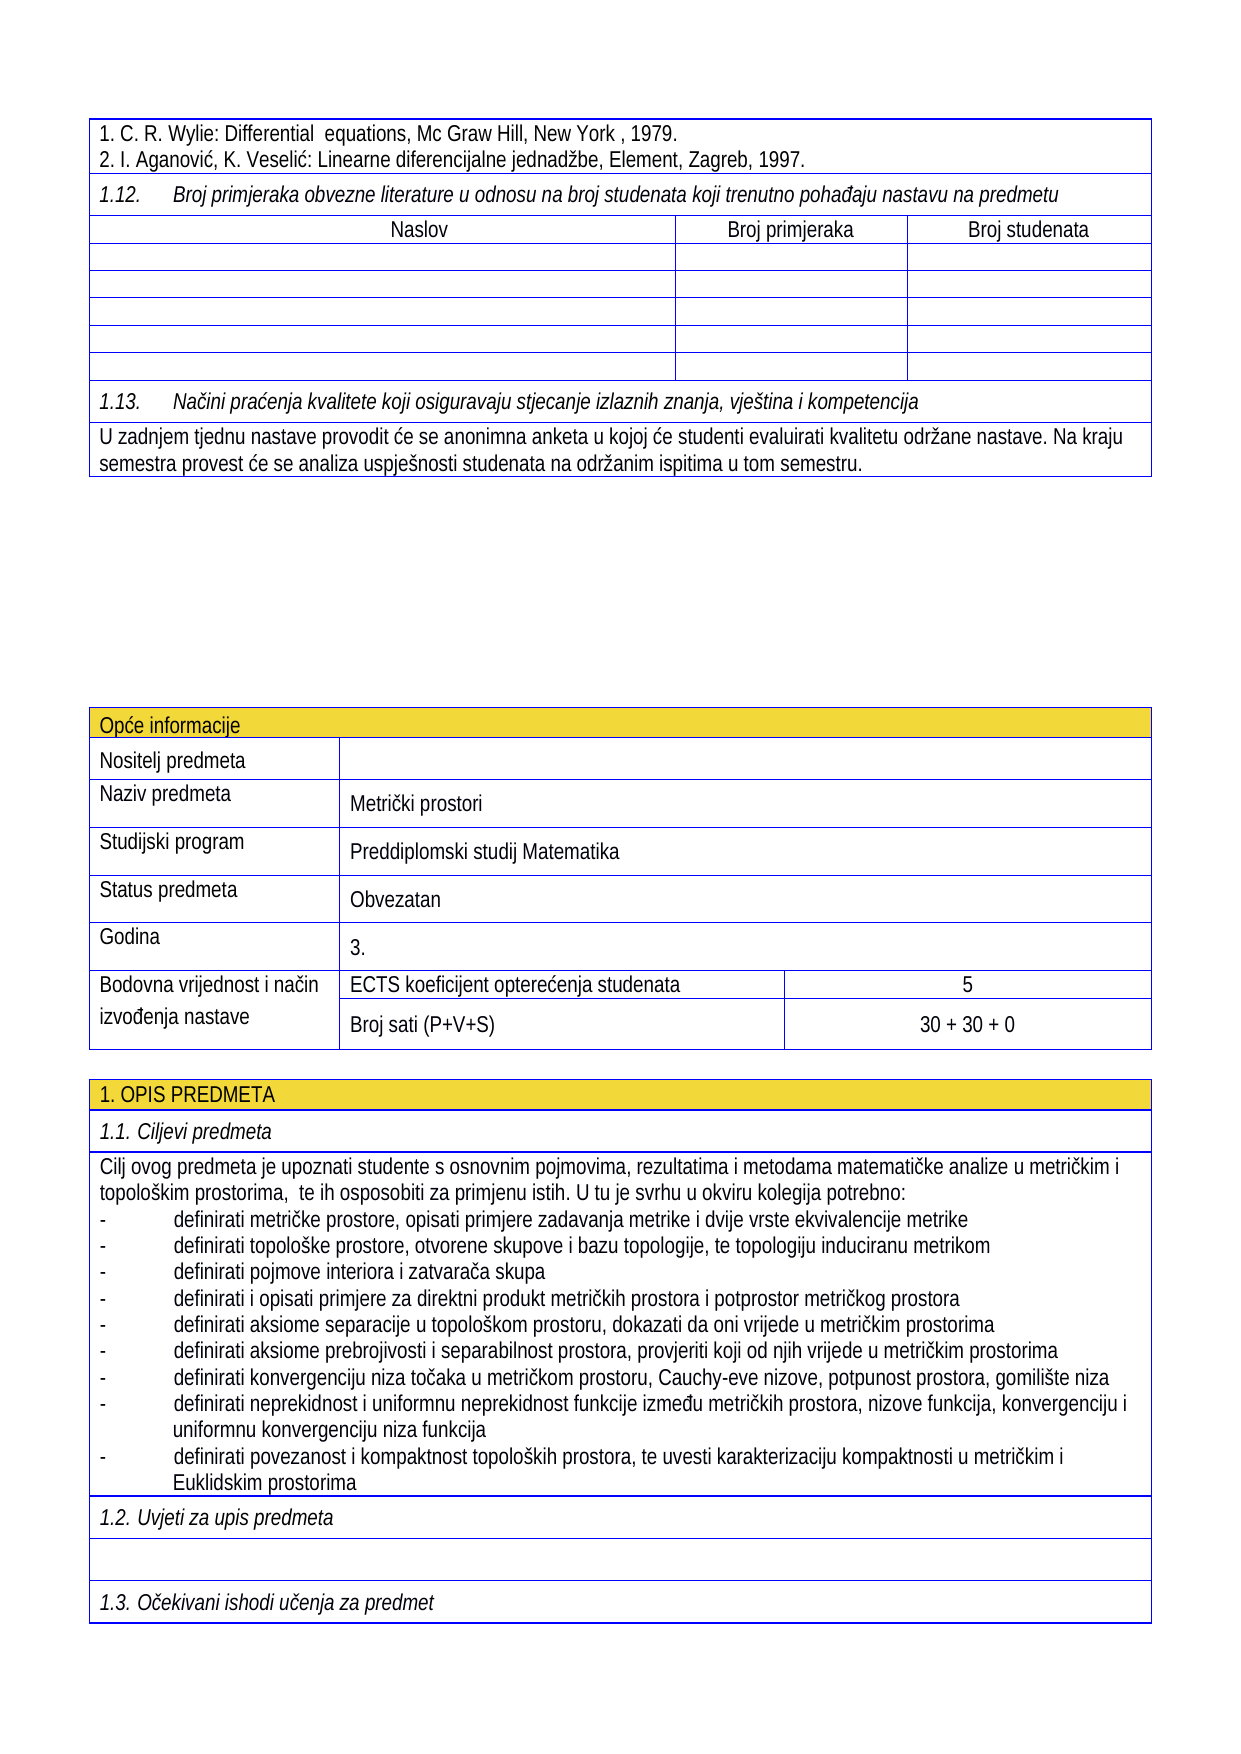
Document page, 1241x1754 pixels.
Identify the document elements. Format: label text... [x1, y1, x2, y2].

table_cell [908, 298, 1151, 325]
table_cell [90, 353, 675, 379]
table_cell Broj primjeraka obvezne literature u odnosu na broj studenata koji trenutno pohađaju nastavu na predmetu [90, 174, 1151, 214]
table_cell Cilj ovog predmeta je upoznati studente s osnovnim pojmovima, rezultatima i metodama matematičke analize u metričkim i topološkim prostorima, te ih osposobiti za primjenu istih. U tu je svrhu u okviru kolegija potrebno: - definirati metričke prostore, opisati primjere zadavanja metrike i dvije vrste ekvivalencije metrike - definirati topološke prostore, otvorene skupove i bazu topologije, te topologiju induciranu metrikom - definirati pojmove interiora i zatvarača skupa - definirati i opisati primjere za direktni produkt metričkih prostora i potprostor metričkog prostora - definirati aksiome separacije u topološkom prostoru, dokazati da oni vrijede u metričkim prostorima - definirati aksiome prebrojivosti i separabilnost prostora, provjeriti koji od njih vrijede u metričkim prostorima - definirati konvergenciju niza točaka u metričkom prostoru, Cauchy-eve nizove, potpunost prostora, gomilište niza - definirati neprekidnost i uniformnu neprekidnost funkcije između metričkih prostora, nizove funkcija, konvergenciju i uniformnu konvergenciju niza funkcija - definirati povezanost i kompaktnost topoloških prostora, te uvesti karakterizaciju kompaktnosti u metričkim i Euklidskim prostorima [90, 1153, 1151, 1495]
table_cell U zadnjem tjednu nastave provodit će se anonimna anketa u kojoj će studenti evaluirati kvalitetu održane nastave. Na kraju semestra provest će se analiza uspješnosti studenata na održanim ispitima u tom semestru. [90, 423, 1151, 476]
table_cell Obvezatan [340, 876, 1151, 922]
table_cell [908, 244, 1151, 270]
table_header 1. OPIS PREDMETA [90, 1080, 1151, 1109]
table_cell [908, 353, 1151, 379]
table_cell 3. [340, 923, 1151, 970]
table_cell [676, 298, 907, 325]
table_cell [90, 326, 675, 352]
table_cell Nositelj predmeta [90, 738, 339, 779]
table_cell Ciljevi predmeta [90, 1111, 1151, 1151]
table_cell Metrički prostori [340, 780, 1151, 827]
table_cell 30 + 30 + 0 [785, 999, 1151, 1049]
table_cell [676, 353, 907, 379]
table_cell [90, 244, 675, 270]
table_cell Status predmeta [90, 876, 339, 922]
table_cell ECTS koeficijent opterećenja studenata [340, 971, 784, 997]
table_cell Studijski program [90, 828, 339, 874]
table_cell 5 [785, 971, 1151, 997]
table_cell [676, 326, 907, 352]
table_cell [340, 738, 1151, 779]
table_cell Naziv predmeta [90, 780, 339, 827]
table_cell [676, 244, 907, 270]
table_cell Načini praćenja kvalitete koji osiguravaju stjecanje izlaznih znanja, vještina i kompetencija [90, 381, 1151, 422]
table_cell [90, 1539, 1151, 1580]
table_cell [908, 271, 1151, 297]
table_cell Broj studenata [908, 216, 1151, 242]
table_cell 1. C. R. Wylie: Differential equations, Mc Graw Hill, New York , 1979. 2. I. Aganović, K. Veselić: Linearne diferencijalne jednadžbe, Element, Zagreb, 1997. [90, 120, 1151, 172]
table_cell Bodovna vrijednost i način izvođenja nastave [90, 971, 339, 1049]
table_cell Preddiplomski studij Matematika [340, 828, 1151, 874]
table_header Opće informacije [90, 708, 1151, 737]
table_cell [676, 271, 907, 297]
table_cell [90, 298, 675, 325]
table_cell [908, 326, 1151, 352]
table_cell Uvjeti za upis predmeta [90, 1497, 1151, 1538]
table_cell Godina [90, 923, 339, 970]
table_cell Broj primjeraka [676, 216, 907, 242]
table_cell [90, 271, 675, 297]
table_cell Naslov [90, 216, 675, 242]
table_cell Očekivani ishodi učenja za predmet [90, 1581, 1151, 1622]
table_cell Broj sati (P+V+S) [340, 999, 784, 1049]
